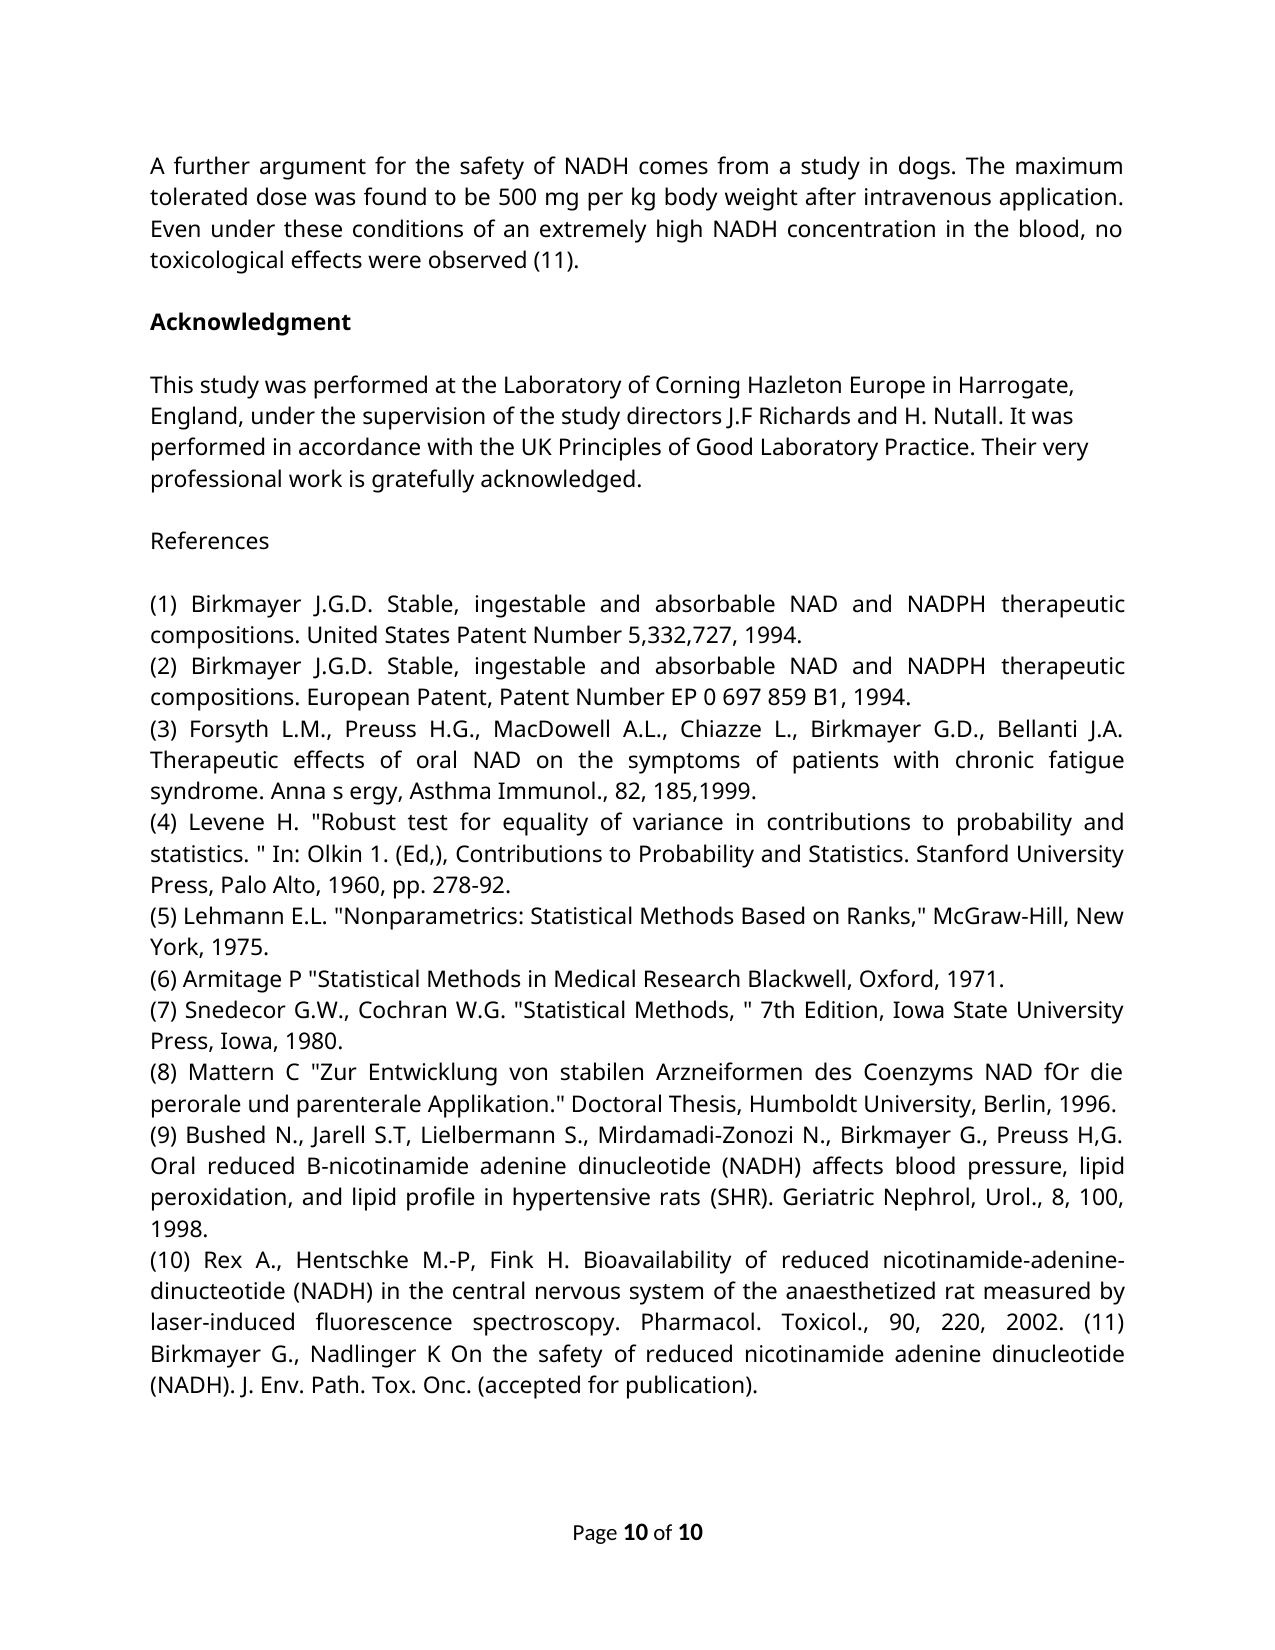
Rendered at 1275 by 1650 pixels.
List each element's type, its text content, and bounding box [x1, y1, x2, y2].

text (6) Armitage P "Statistical Methods in Medical Research Blackwell, Oxford, 1971. [150, 962, 1125, 994]
text (10) Rex A., Hentschke M.-P, Fink H. Bioavailability of reduced nicotinamide-adenine-dinucteotide (NADH) in the central nervous system of the anaesthetized rat measured by laser-induced fluorescence spectroscopy. Pharmacol. Toxicol., 90, 220, 2002. (11) Birkmayer G., Nadlinger K On the safety of reduced nicotinamide adenine dinucleotide (NADH). J. Env. Path. Tox. Onc. (accepted for publication). [150, 1244, 1125, 1400]
text References [150, 525, 1125, 556]
text A further argument for the safety of NADH comes from a study in dogs. The maximum tolerated dose was found to be 500 mg per kg body weight after intravenous application. Even under these conditions of an extremely high NADH concentration in the blood, no toxicological effects were observed (11). [150, 150, 1125, 275]
text (1) Birkmayer J.G.D. Stable, ingestable and absorbable NAD and NADPH therapeutic compositions. United States Patent Number 5,332,727, 1994. [150, 587, 1125, 650]
text (2) Birkmayer J.G.D. Stable, ingestable and absorbable NAD and NADPH therapeutic compositions. European Patent, Patent Number EP 0 697 859 B1, 1994. [150, 650, 1125, 712]
text Acknowledgment [150, 306, 1125, 337]
text This study was performed at the Laboratory of Corning Hazleton Europe in Harrogate, England, under the supervision of the study directors J.F Richards and H. Nutall. It was performed in accordance with the UK Principles of Good Laboratory Practice. Their very professional work is gratefully acknowledged. [150, 369, 1125, 494]
text (9) Bushed N., Jarell S.T, Lielbermann S., Mirdamadi-Zonozi N., Birkmayer G., Preuss H,G. Oral reduced B-nicotinamide adenine dinucleotide (NADH) affects blood pressure, lipid peroxidation, and lipid profile in hypertensive rats (SHR). Geriatric Nephrol, Urol., 8, 100, 1998. [150, 1119, 1125, 1244]
text (3) Forsyth L.M., Preuss H.G., MacDowell A.L., Chiazze L., Birkmayer G.D., Bellanti J.A. Therapeutic effects of oral NAD on the symptoms of patients with chronic fatigue syndrome. Anna s ergy, Asthma Immunol., 82, 185,1999. [150, 712, 1125, 806]
text (4) Levene H. "Robust test for equality of variance in contributions to probability and statistics. " In: Olkin 1. (Ed,), Contributions to Probability and Statistics. Stanford University Press, Palo Alto, 1960, pp. 278-92. [150, 806, 1125, 900]
text (8) Mattern C "Zur Entwicklung von stabilen Arzneiformen des Coenzyms NAD fOr die perorale und parenterale Applikation." Doctoral Thesis, Humboldt University, Berlin, 1996. [150, 1056, 1125, 1119]
text (5) Lehmann E.L. "Nonparametrics: Statistical Methods Based on Ranks," McGraw-Hill, New York, 1975. [150, 900, 1125, 962]
text (7) Snedecor G.W., Cochran W.G. "Statistical Methods, " 7th Edition, Iowa State University Press, Iowa, 1980. [150, 994, 1125, 1056]
